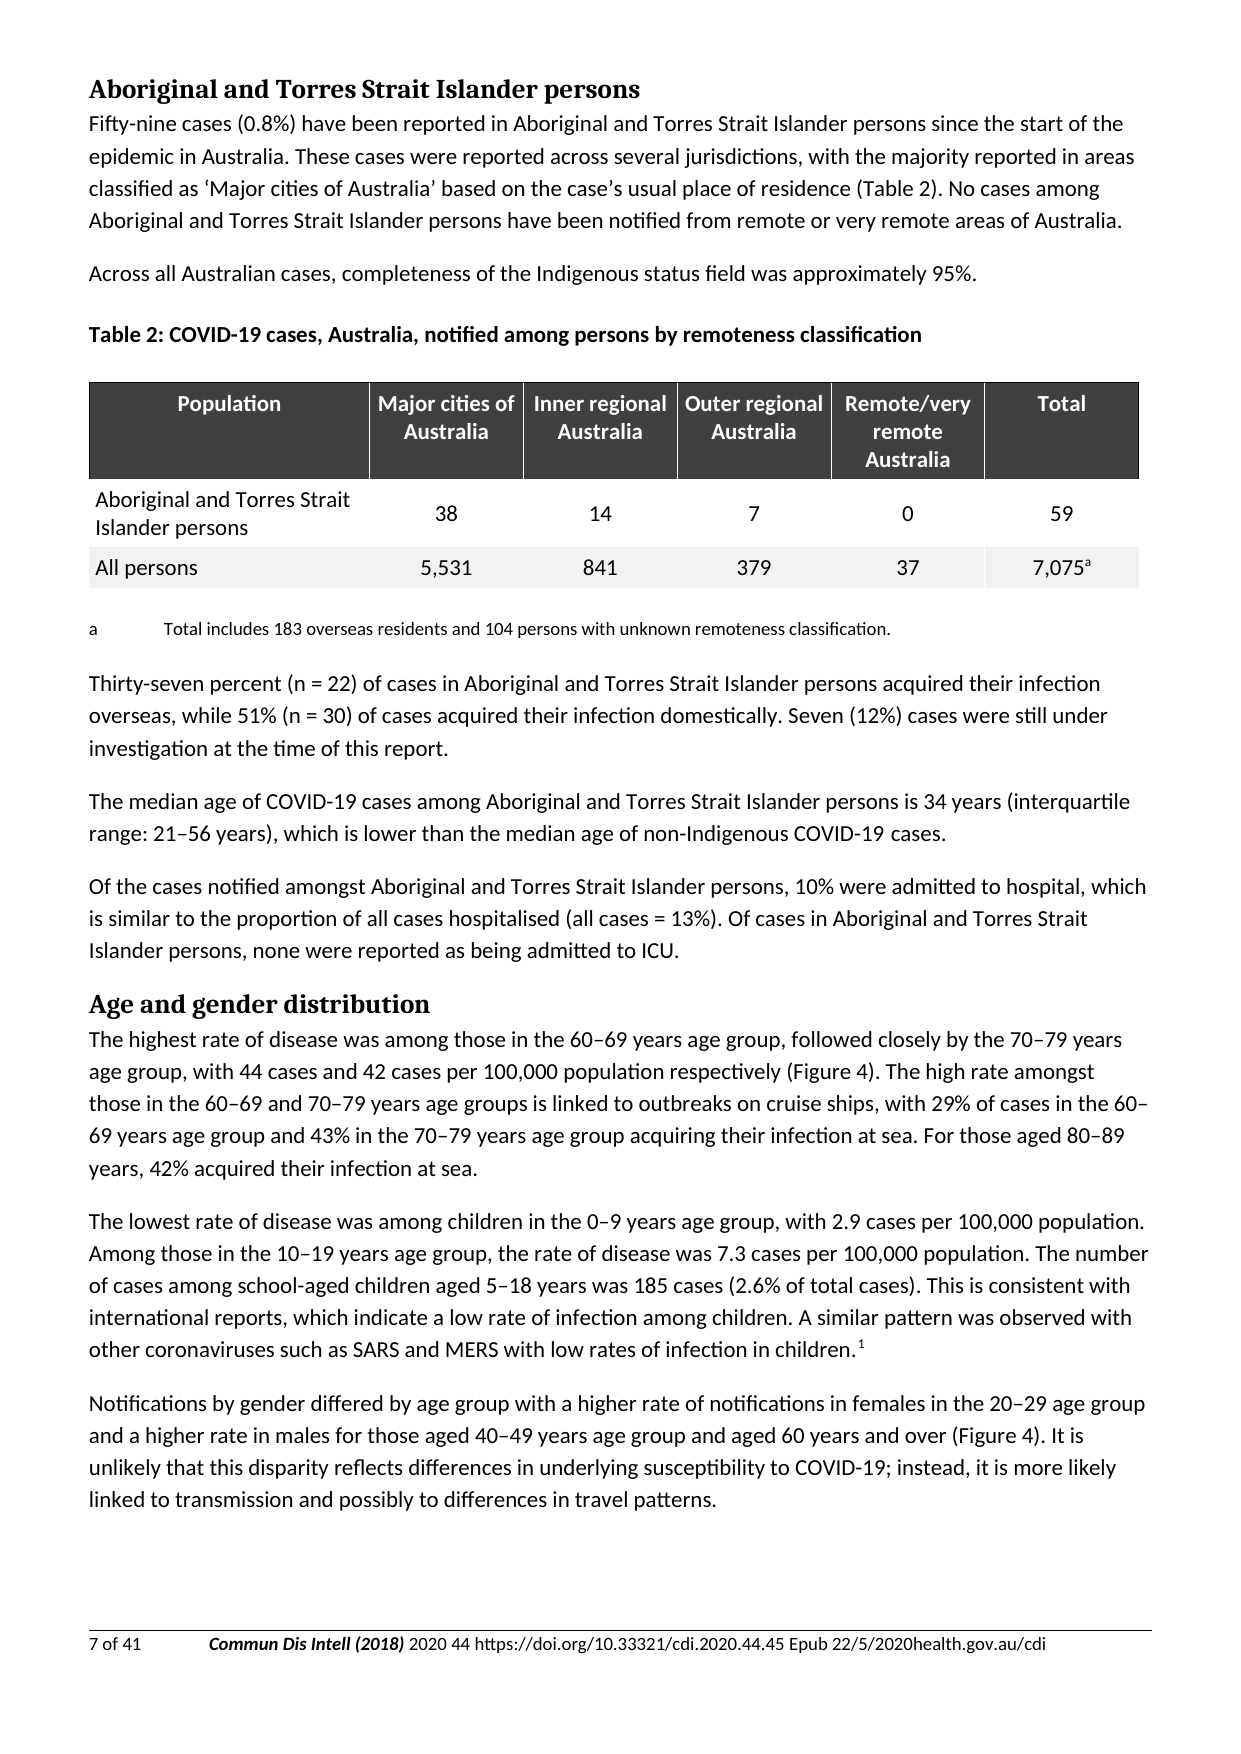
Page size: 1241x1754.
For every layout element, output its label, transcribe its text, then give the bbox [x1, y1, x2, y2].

table_header Total [985, 383, 1138, 479]
text Of the cases notified amongst Aboriginal and Torres Strait Islander persons, 10% were admitted to hospital, which is similar to the proportion of all cases hospitalised (all cases = 13%). Of cases in Aboriginal and Torres Strait Islander persons, none were reported as being admitted to ICU. [89, 872, 1152, 964]
table_cell 38 [369, 479, 523, 547]
text Notifications by gender differed by age group with a higher rate of notifications in females in the 20–29 age group and a higher rate in males for those aged 40–49 years age group and aged 60 years and over (Figure 4). It is unlikely that this disparity reflects differences in underlying susceptibility to COVID-19; instead, it is more likely linked to transmission and possibly to differences in travel patterns. [89, 1389, 1152, 1513]
text a Total includes 183 overseas residents and 104 persons with unknown remoteness classification. [89, 617, 1152, 640]
table_header Outer regional Australia [678, 383, 831, 479]
text The lowest rate of disease was among children in the 0–9 years age group, with 2.9 cases per 100,000 population. Among those in the 10–19 years age group, the rate of disease was 7.3 cases per 100,000 population. The number of cases among school-aged children aged 5–18 years was 185 cases (2.6% of total cases). This is consistent with international reports, which indicate a low rate of infection among children. A similar pattern was observed with other coronaviruses such as SARS and MERS with low rates of infection in children.1 [89, 1207, 1152, 1364]
table_cell 841 [523, 547, 677, 588]
table_header Population [90, 383, 369, 479]
table_header Remote/very remote Australia [832, 383, 984, 479]
table_header Major cities of Australia [370, 383, 523, 479]
table_cell 37 [831, 547, 984, 588]
table_cell 5,531 [369, 547, 523, 588]
text Table 2: COVID-19 cases, Australia, notified among persons by remoteness classification [89, 321, 1152, 348]
table_cell 59 [985, 479, 1139, 547]
subtitle Age and gender distribution [89, 989, 1152, 1021]
table_header Inner regional Australia [524, 383, 677, 479]
table_cell 0 [831, 479, 984, 547]
subtitle Aboriginal and Torres Strait Islander persons [89, 74, 1152, 105]
text Fifty-nine cases (0.8%) have been reported in Aboriginal and Torres Strait Islander persons since the start of the epidemic in Australia. These cases were reported across several jurisdictions, with the majority reported in areas classified as ‘Major cities of Australia’ based on the case’s usual place of residence (Table 2). No cases among Aboriginal and Torres Strait Islander persons have been notified from remote or very remote areas of Australia. [89, 109, 1152, 234]
text Thirty-seven percent (n = 22) of cases in Aboriginal and Torres Strait Islander persons acquired their infection overseas, while 51% (n = 30) of cases acquired their infection domestically. Seven (12%) cases were still under investigation at the time of this report. [89, 669, 1152, 762]
text The highest rate of disease was among those in the 60–69 years age group, followed closely by the 70–79 years age group, with 44 cases and 42 cases per 100,000 population respectively (Figure 4). The high rate amongst those in the 60–69 and 70–79 years age groups is linked to outbreaks on cruise ships, with 29% of cases in the 60–69 years age group and 43% in the 70–79 years age group acquiring their infection at sea. For those aged 80–89 years, 42% acquired their infection at sea. [89, 1025, 1152, 1182]
table_cell 7 [677, 479, 831, 547]
table_cell 14 [523, 479, 677, 547]
text The median age of COVID-19 cases among Aboriginal and Torres Strait Islander persons is 34 years (interquartile range: 21–56 years), which is lower than the median age of non-Indigenous COVID-19 cases. [89, 787, 1152, 847]
table_cell All persons [89, 547, 369, 588]
text Across all Australian cases, completeness of the Indigenous status field was approximately 95%. [89, 259, 1152, 287]
table_cell 379 [677, 547, 831, 588]
table_cell 7,075a [985, 547, 1139, 588]
table_cell Aboriginal and Torres Strait Islander persons [89, 479, 369, 547]
